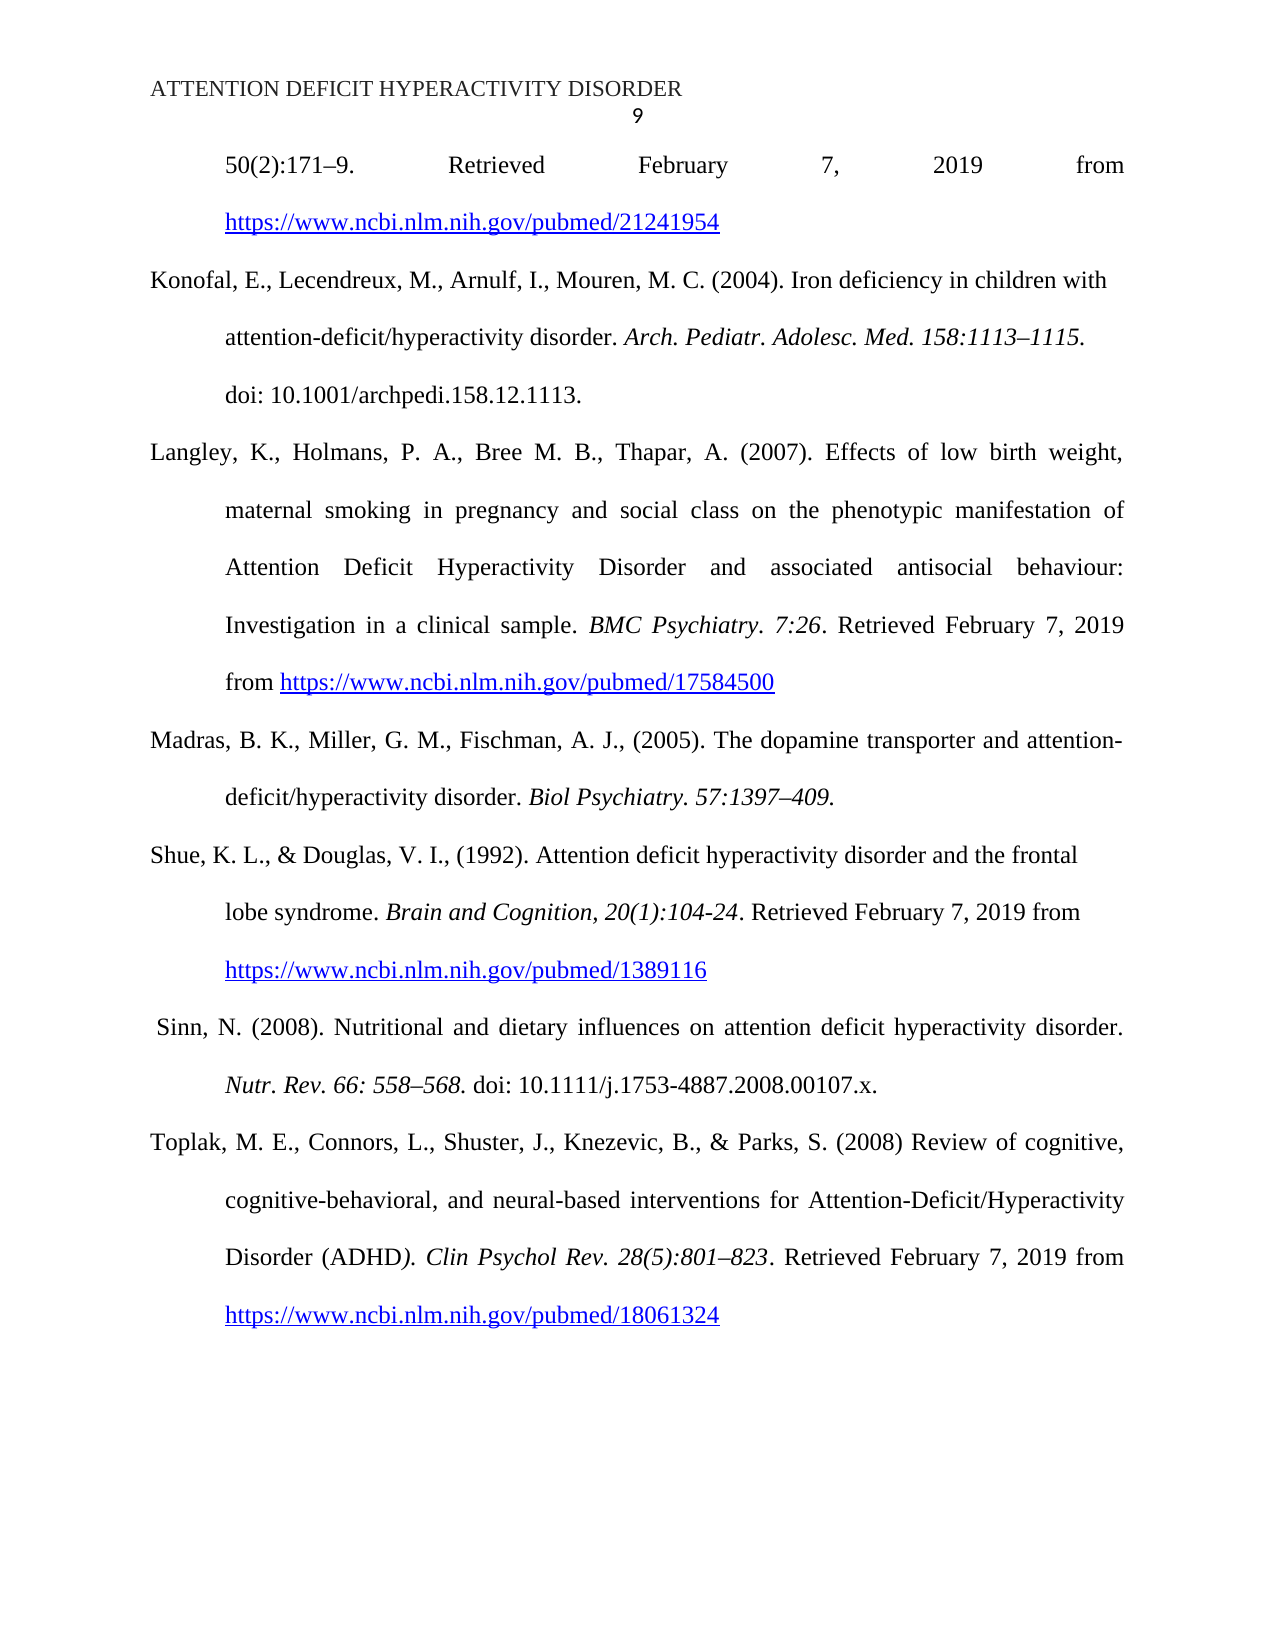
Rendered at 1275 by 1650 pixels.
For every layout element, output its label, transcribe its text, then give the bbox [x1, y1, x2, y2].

text Langley, K., Holmans, P. A., Bree M. B., Thapar, A. (2007). Effects of low birth weight, maternal smoking in pregnancy and social class on the phenotypic manifestation of Attention Deficit Hyperactivity Disorder and associated antisocial behaviour: Investigation in a clinical sample. BMC Psychiatry. 7:26. Retrieved February 7, 2019 from https://www.ncbi.nlm.nih.gov/pubmed/17584500 [150, 437, 1125, 696]
text Toplak, M. E., Connors, L., Shuster, J., Knezevic, B., & Parks, S. (2008) Review of cognitive, cognitive-behavioral, and neural-based interventions for Attention-Deficit/Hyperactivity Disorder (ADHD). Clin Psychol Rev. 28(5):801–823. Retrieved February 7, 2019 from https://www.ncbi.nlm.nih.gov/pubmed/18061324 [150, 1127, 1125, 1329]
text Konofal, E., Lecendreux, M., Arnulf, I., Mouren, M. C. (2004). Iron deficiency in children with attention-deficit/hyperactivity disorder. Arch. Pediatr. Adolesc. Med. 158:1113–1115. doi: 10.1001/archpedi.158.12.1113. [150, 265, 1125, 409]
text Madras, B. K., Miller, G. M., Fischman, A. J., (2005). The dopamine transporter and attention-deficit/hyperactivity disorder. Biol Psychiatry. 57:1397–409. [150, 725, 1125, 811]
text Sinn, N. (2008). Nutritional and dietary influences on attention deficit hyperactivity disorder. Nutr. Rev. 66: 558–568. doi: 10.1111/j.1753-4887.2008.00107.x. [150, 1012, 1125, 1099]
text Shue, K. L., & Douglas, V. I., (1992). Attention deficit hyperactivity disorder and the frontal lobe syndrome. Brain and Cognition, 20(1):104-24. Retrieved February 7, 2019 from https://www.ncbi.nlm.nih.gov/pubmed/1389116 [150, 840, 1125, 984]
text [150, 150, 1125, 236]
